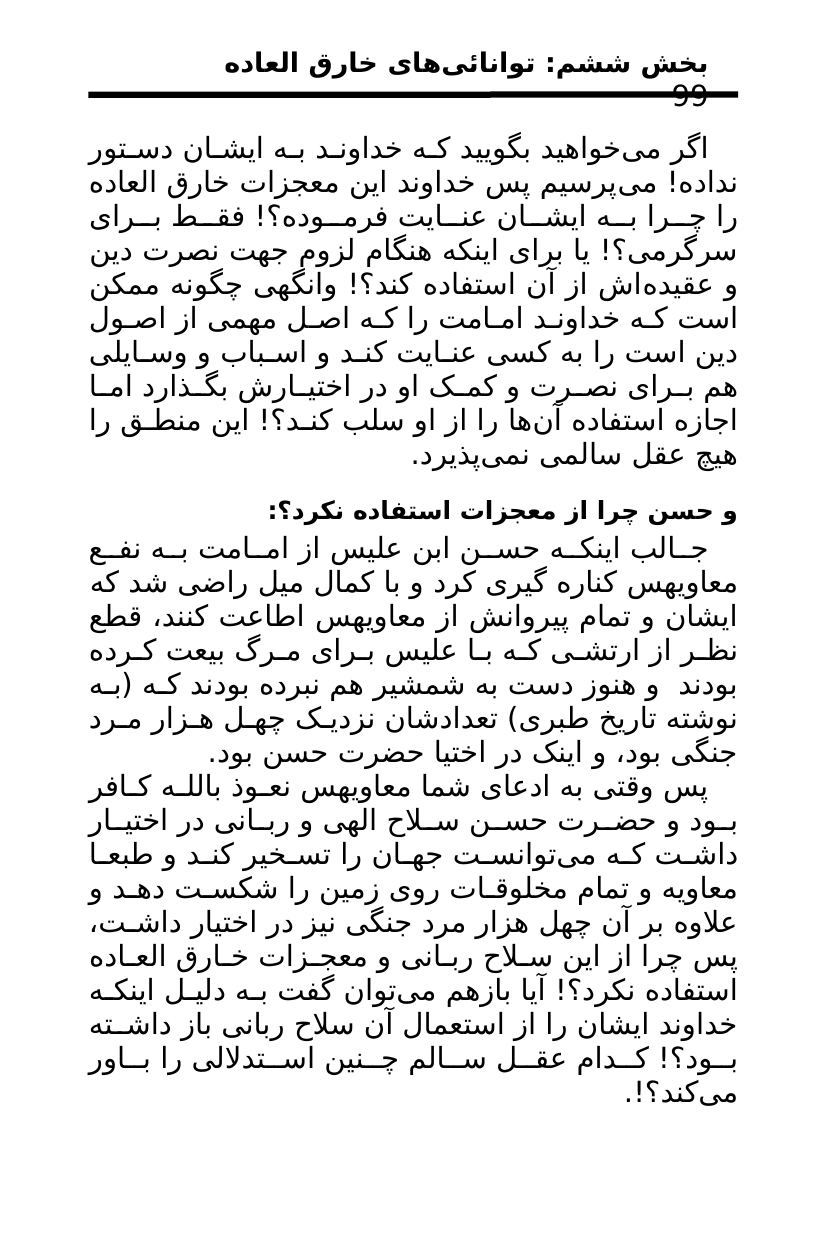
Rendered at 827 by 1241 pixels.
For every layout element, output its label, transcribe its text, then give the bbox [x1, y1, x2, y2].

text اگر می‌خواهید بگویید که خداوند به ایشان دستور نداده! می‌پرسیم پس خداوند این معجزات خارق العاده را چرا به ایشان عنایت فرموده؟! فقط برای سرگرمی؟! یا برای اینکه هنگام لزوم جهت نصرت دین و عقیده‌اش از آن استفاده کند؟! وانگهی چگونه ممکن است که خداوند امامت را که اصل مهمی از اصول دین است را به کسی عنایت کند و اسباب و وسایلی هم برای نصرت و کمک او در اختیارش بگذارد اما اجازه استفاده آن‌ها را از او سلب کند؟! این منطق را هیچ عقل سالمی نمی‌پذیرد. [89, 132, 738, 471]
text جالب اینکه حسن ابن علیس از امامت به نفع معاویهس کناره گیری کرد و با کمال میل راضی شد که ایشان و تمام پیروانش از معاویهس اطاعت کنند، قطع نظر از ارتشی که با علیس برای مرگ بیعت کرده بودند و هنوز دست به شمشیر هم نبرده بودند که (به نوشته تاریخ طبری) تعداد‌شان نزدیک چهل هزار مرد جنگی بود، و اینک در اختیا حضرت حسن بود. [89, 532, 738, 769]
text و حسن چرا از معجزات استفاده نکرد؟: [89, 496, 738, 525]
text پس وقتی به ادعای شما معاویهس نعوذ بالله کافر بود و حضرت حسن سلاح الهی و ربانی در اختیار داشت که می‌توانست جهان را تسخیر کند و طبعا معاویه و تمام مخلوقات روی زمین را شکست دهد و علاوه بر آن چهل هزار مرد جنگی نیز در اختیار داشت، پس چرا از این سلاح ربانی و معجزات خارق العاده استفاده نکرد؟! آیا بازهم می‌توان گفت به دلیل اینکه خداوند ایشان را از استعمال آن سلاح ربانی باز داشته بود؟! کدام عقل سالم چنین استدلالی را باور می‌کند؟!. [89, 769, 738, 1109]
